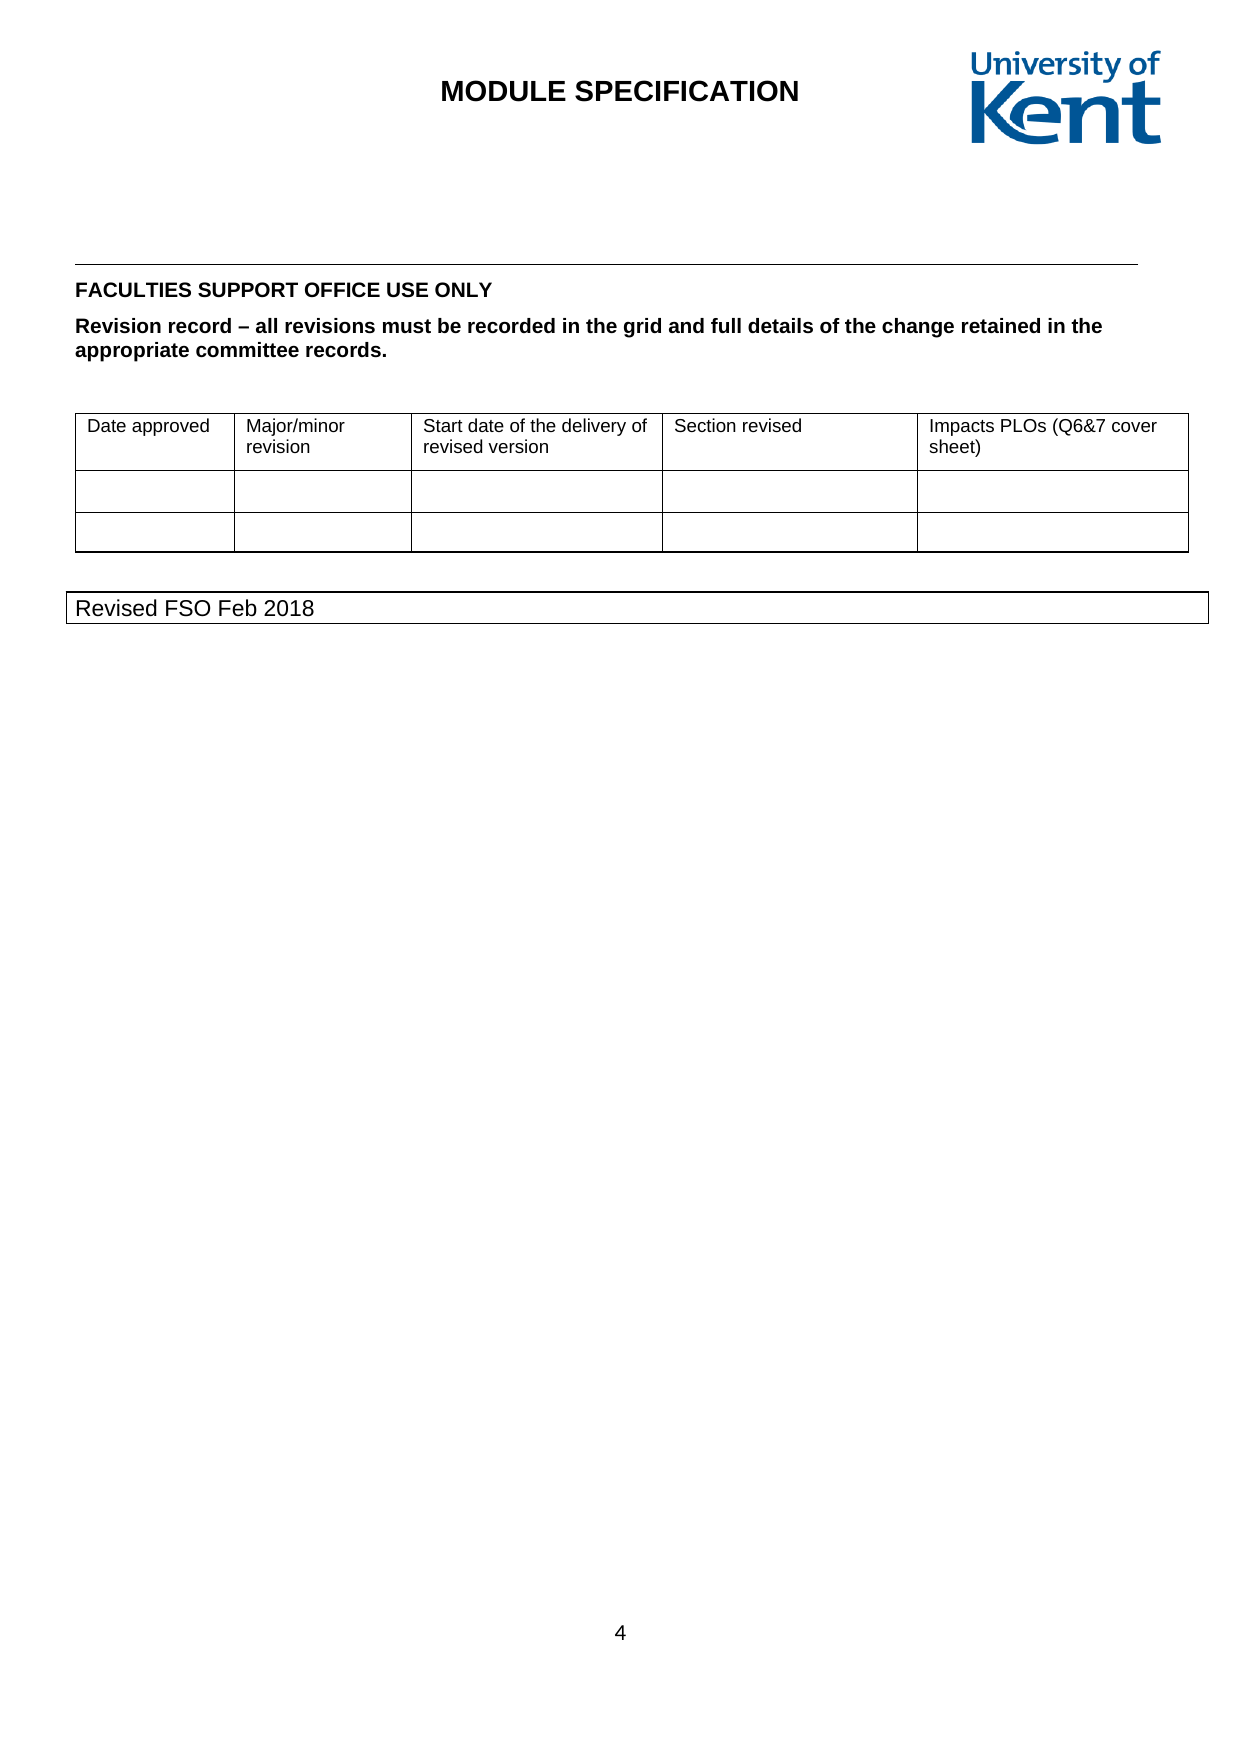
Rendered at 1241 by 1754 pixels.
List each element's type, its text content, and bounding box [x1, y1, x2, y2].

table_header Major/minor revision [235, 414, 411, 470]
table_cell [663, 471, 917, 512]
text Revision record – all revisions must be recorded in the grid and full details of the change retained in the appropriate committee records. [75, 314, 1138, 362]
text Revised FSO Feb 2018 [67, 593, 1208, 623]
table_cell [76, 513, 234, 551]
table_header Impacts PLOs (Q6&7 cover sheet) [918, 414, 1188, 470]
table_header Date approved [76, 414, 234, 470]
table_cell [663, 513, 917, 551]
table_header Section revised [663, 414, 917, 470]
table_cell [235, 471, 411, 512]
table_cell [918, 471, 1188, 512]
table_cell [412, 513, 662, 551]
table_cell [235, 513, 411, 551]
text FACULTIES SUPPORT OFFICE USE ONLY [75, 278, 1138, 302]
table_header Start date of the delivery of revised version [412, 414, 662, 470]
table_cell [76, 471, 234, 512]
table_cell [412, 471, 662, 512]
table_cell [918, 513, 1188, 551]
picture [970, 48, 1163, 145]
